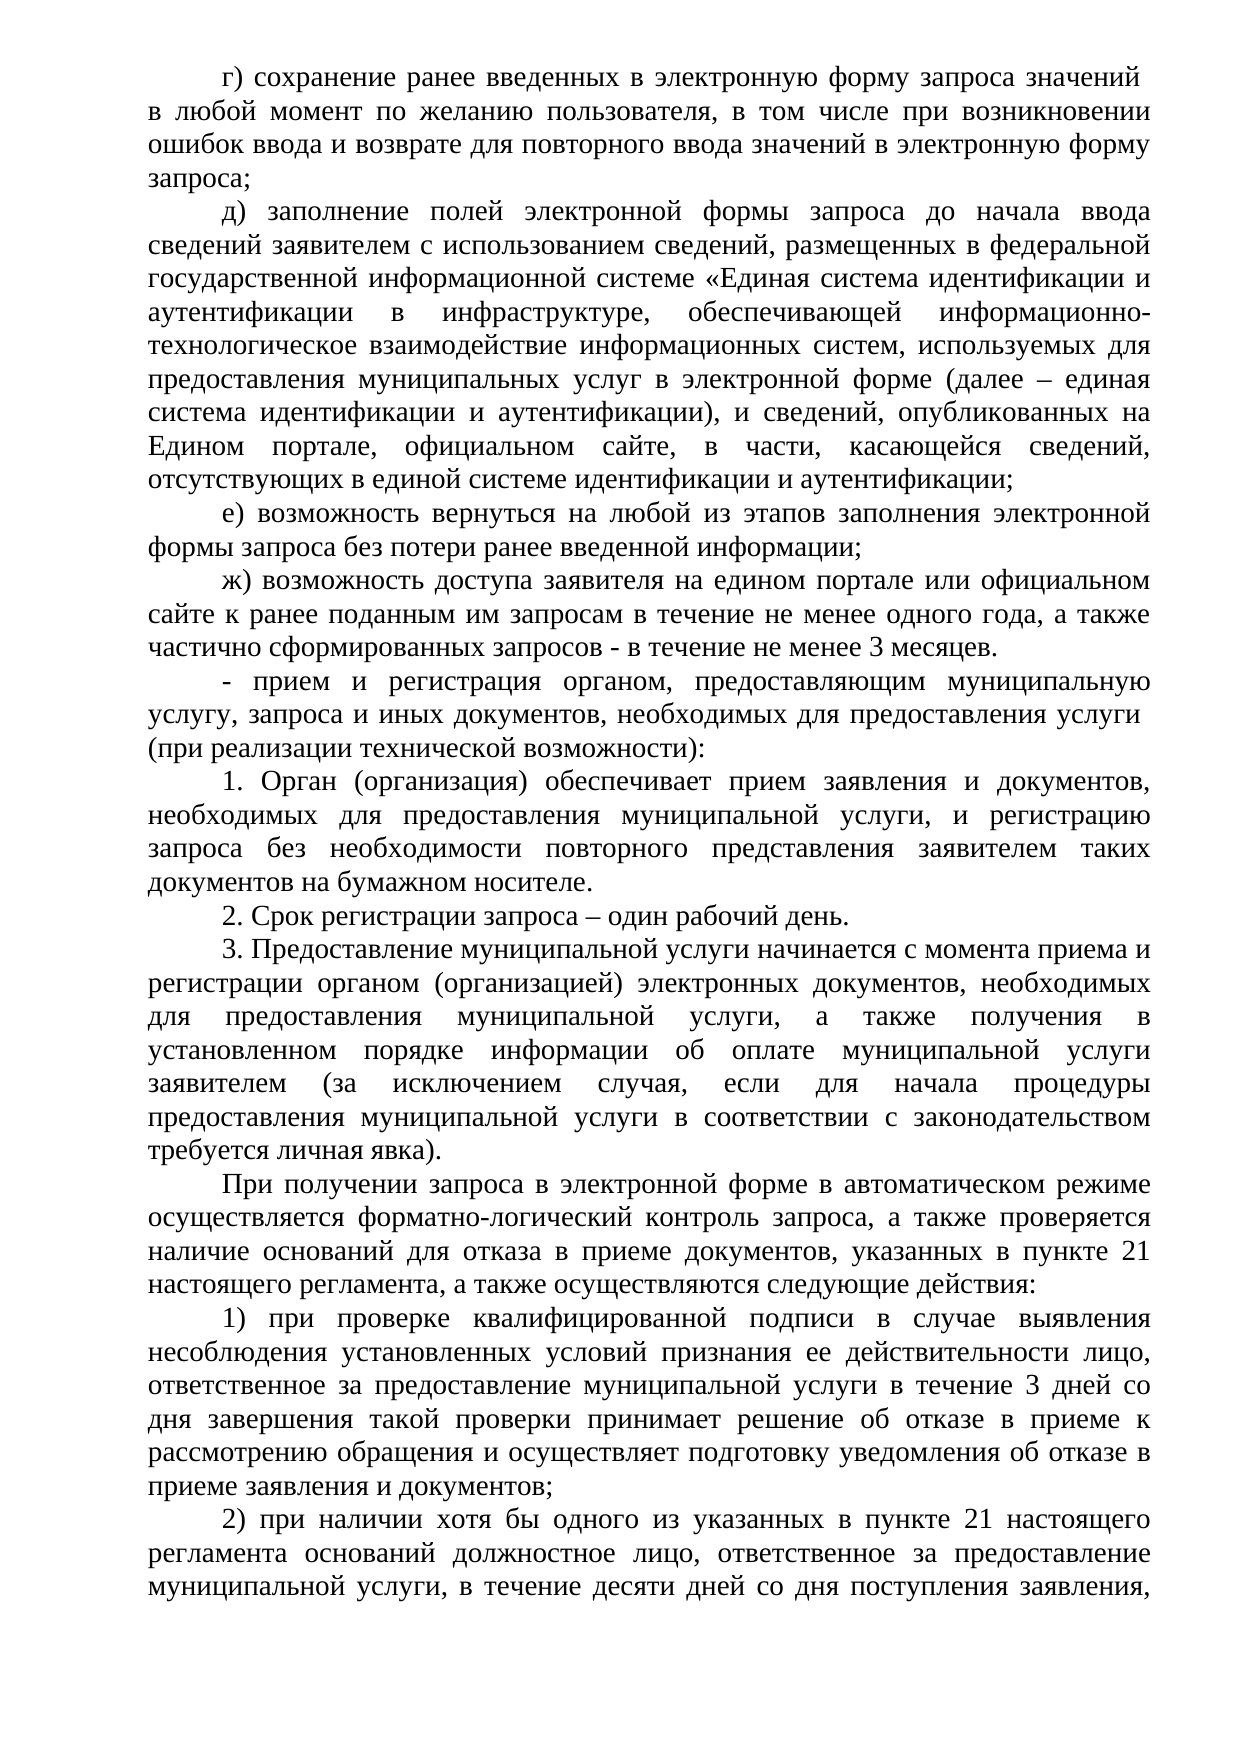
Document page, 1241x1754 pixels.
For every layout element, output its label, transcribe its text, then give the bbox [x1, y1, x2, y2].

text д) заполнение полей электронной формы запроса до начала ввода сведений заявителем с использованием сведений, размещенных в федеральной государственной информационной системе «Единая система идентификации и аутентификации в инфраструктуре, обеспечивающей информационно-технологическое взаимодействие информационных систем, используемых для предоставления муниципальных услуг в электронной форме (далее – единая система идентификации и аутентификации), и сведений, опубликованных на Едином портале, официальном сайте, в части, касающейся сведений, отсутствующих в единой системе идентификации и аутентификации; [148, 193, 1152, 495]
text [148, 1501, 1152, 1602]
text - прием и регистрация органом, предоставляющим муниципальную услугу, запроса и иных документов, необходимых для предоставления услуги (при реализации технической возможности): [148, 663, 1152, 763]
text г) сохранение ранее введенных в электронную форму запроса значений в любой момент по желанию пользователя, в том числе при возникновении ошибок ввода и возврате для повторного ввода значений в электронную форму запроса; [148, 59, 1152, 193]
text 1. Орган (организация) обеспечивает прием заявления и документов, необходимых для предоставления муниципальной услуги, и регистрацию запроса без необходимости повторного представления заявителем таких документов на бумажном носителе. [148, 763, 1152, 898]
text При получении запроса в электронной форме в автоматическом режиме осуществляется форматно-логический контроль запроса, а также проверяется наличие оснований для отказа в приеме документов, указанных в пункте 21 настоящего регламента, а также осуществляются следующие действия: [148, 1166, 1152, 1300]
text е) возможность вернуться на любой из этапов заполнения электронной формы запроса без потери ранее введенной информации; [148, 495, 1152, 562]
text 3. Предоставление муниципальной услуги начинается с момента приема и регистрации органом (организацией) электронных документов, необходимых для предоставления муниципальной услуги, а также получения в установленном порядке информации об оплате муниципальной услуги заявителем (за исключением случая, если для начала процедуры предоставления муниципальной услуги в соответствии с законодательством требуется личная явка). [148, 931, 1152, 1166]
text 2. Срок регистрации запроса – один рабочий день. [148, 898, 1152, 931]
text ж) возможность доступа заявителя на едином портале или официальном сайте к ранее поданным им запросам в течение не менее одного года, а также частично сформированных запросов - в течение не менее 3 месяцев. [148, 562, 1152, 663]
text 1) при проверке квалифицированной подписи в случае выявления несоблюдения установленных условий признания ее действительности лицо, ответственное за предоставление муниципальной услуги в течение 3 дней со дня завершения такой проверки принимает решение об отказе в приеме к рассмотрению обращения и осуществляет подготовку уведомления об отказе в приеме заявления и документов; [148, 1300, 1152, 1501]
